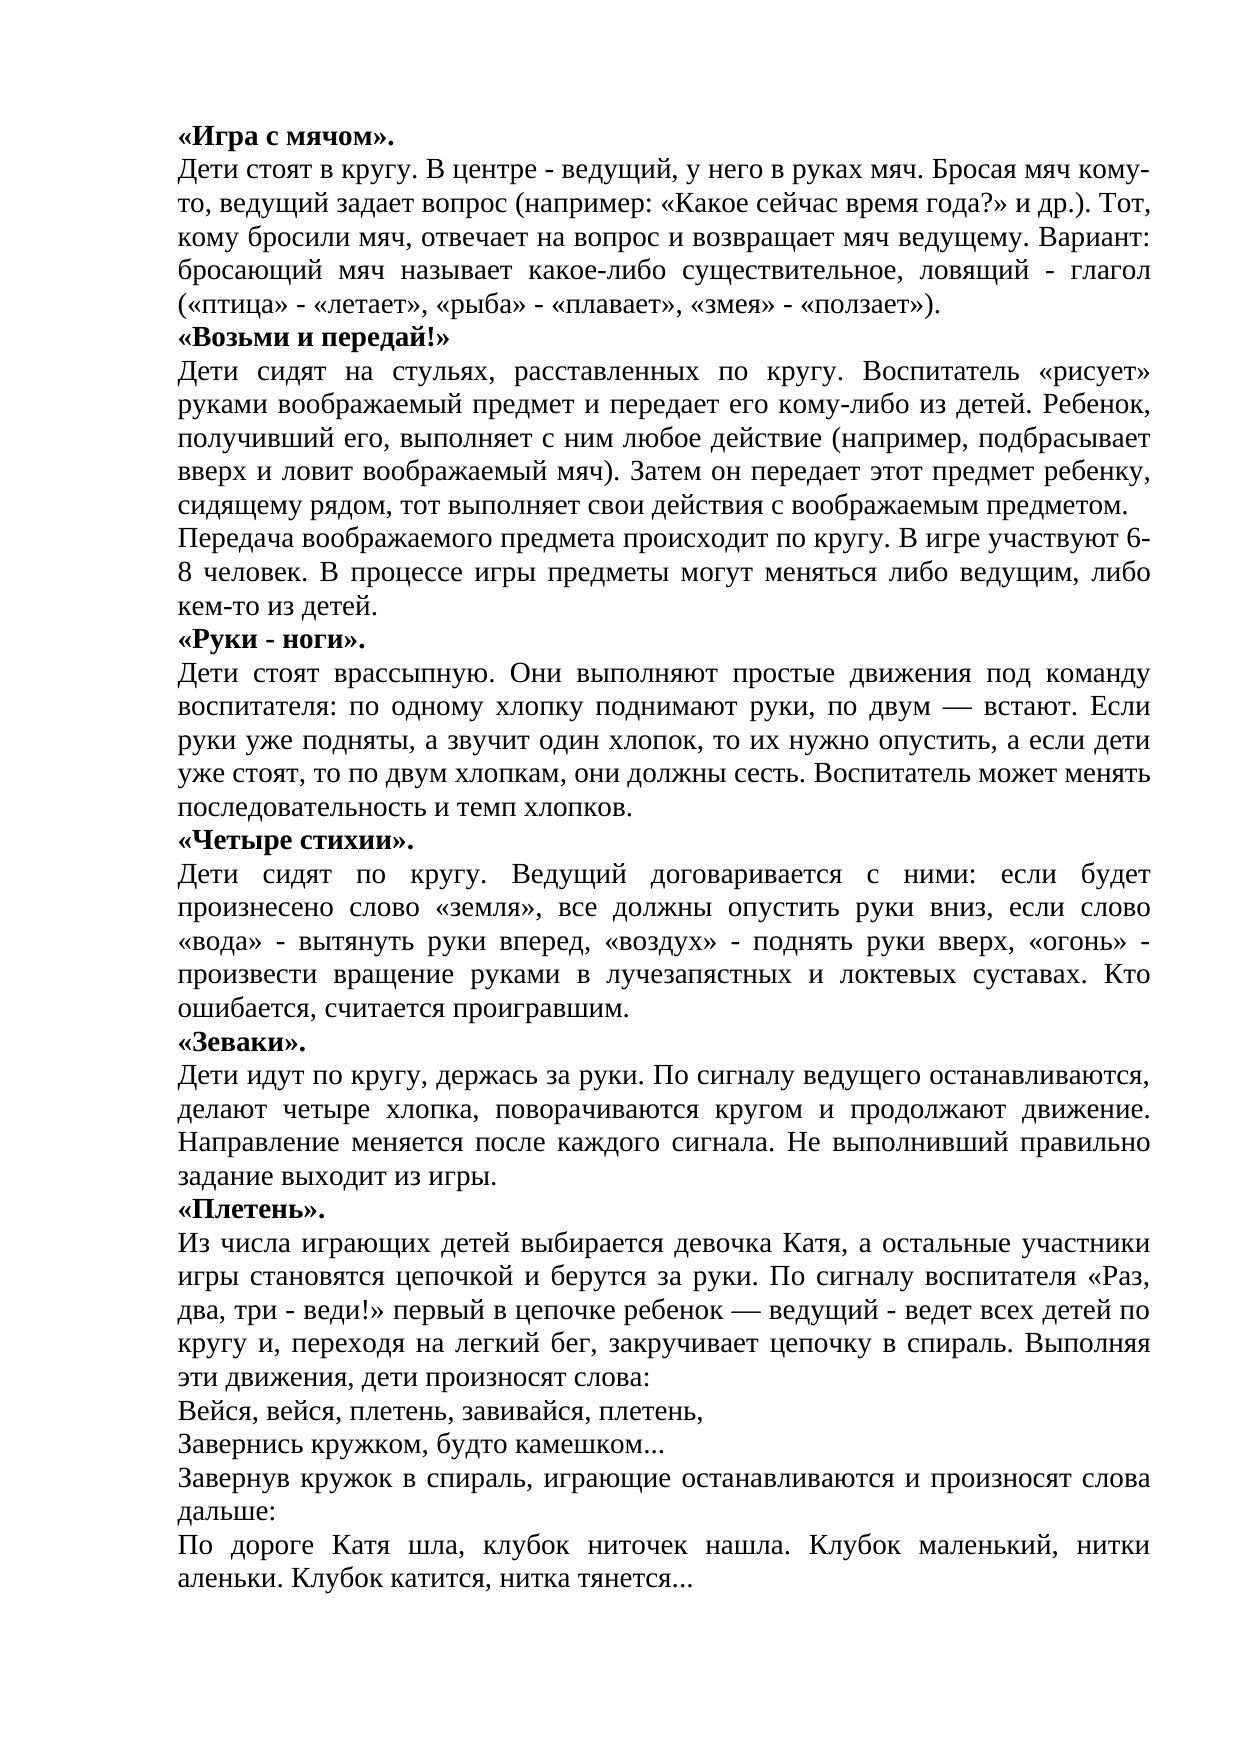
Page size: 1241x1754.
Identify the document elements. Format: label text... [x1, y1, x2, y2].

text «Игра с мячом». [177, 118, 1152, 152]
text По дороге Катя шла, клубок ниточек нашла. Клубок маленький, нитки аленьки. Клубок катится, нитка тянется... [177, 1527, 1152, 1594]
text «Четыре стихии». [177, 822, 1152, 856]
text «Возьми и передай!» [177, 319, 1152, 353]
text «Руки - ноги». [177, 621, 1152, 655]
text Дети стоят в кругу. В центре - ведущий, у него в руках мяч. Бросая мяч кому-то, ведущий задает вопрос (например: «Какое сейчас время года?» и др.). Тот, кому бросили мяч, отвечает на вопрос и возвращает мяч ведущему. Вариант: бросающий мяч называет какое-либо существительное, ловящий - глагол («птица» - «летает», «рыба» - «плавает», «змея» - «ползает»). [177, 152, 1152, 319]
text Передача воображаемого предмета происходит по кругу. В игре участвуют 6-8 человек. В процессе игры предметы могут меняться либо ведущим, либо кем-то из детей. [177, 521, 1152, 621]
text Дети стоят врассыпную. Они выполняют простые движения под команду воспитателя: по одному хлопку поднимают руки, по двум — встают. Если руки уже подняты, а звучит один хлопок, то их нужно опустить, а если дети уже стоят, то по двум хлопкам, они должны сесть. Воспитатель может менять последовательность и темп хлопков. [177, 655, 1152, 822]
text Завернись кружком, будто камешком... [177, 1426, 1152, 1460]
text Дети сидят на стульях, расставленных по кругу. Воспитатель «рисует» руками воображаемый предмет и передает его кому-либо из детей. Ребенок, получивший его, выполняет с ним любое действие (например, подбрасывает вверх и ловит воображаемый мяч). Затем он передает этот предмет ребенку, сидящему рядом, тот выполняет свои действия с воображаемым предметом. [177, 353, 1152, 521]
text «Плетень». [177, 1191, 1152, 1225]
text «Зеваки». [177, 1024, 1152, 1057]
text Дети сидят по кругу. Ведущий договаривается с ними: если будет произнесено слово «земля», все должны опустить руки вниз, если слово «вода» - вытянуть руки вперед, «воздух» - поднять руки вверх, «огонь» - произвести вращение руками в лучезапястных и локтевых суставах. Кто ошибается, считается проигравшим. [177, 856, 1152, 1024]
text Дети идут по кругу, держась за руки. По сигналу ведущего останавливаются, делают четыре хлопка, поворачиваются кругом и продолжают движение. Направление меняется после каждого сигнала. Не выполнивший правильно задание выходит из игры. [177, 1057, 1152, 1191]
text Завернув кружок в спираль, играющие останавливаются и произносят слова дальше: [177, 1460, 1152, 1527]
text Вейся, вейся, плетень, завивайся, плетень, [177, 1393, 1152, 1426]
text Из числа играющих детей выбирается девочка Катя, а остальные участники игры становятся цепочкой и берутся за руки. По сигналу воспитателя «Раз, два, три - веди!» первый в цепочке ребенок — ведущий - ведет всех детей по кругу и, переходя на легкий бег, закручивает цепочку в спираль. Выполняя эти движения, дети произносят слова: [177, 1225, 1152, 1393]
